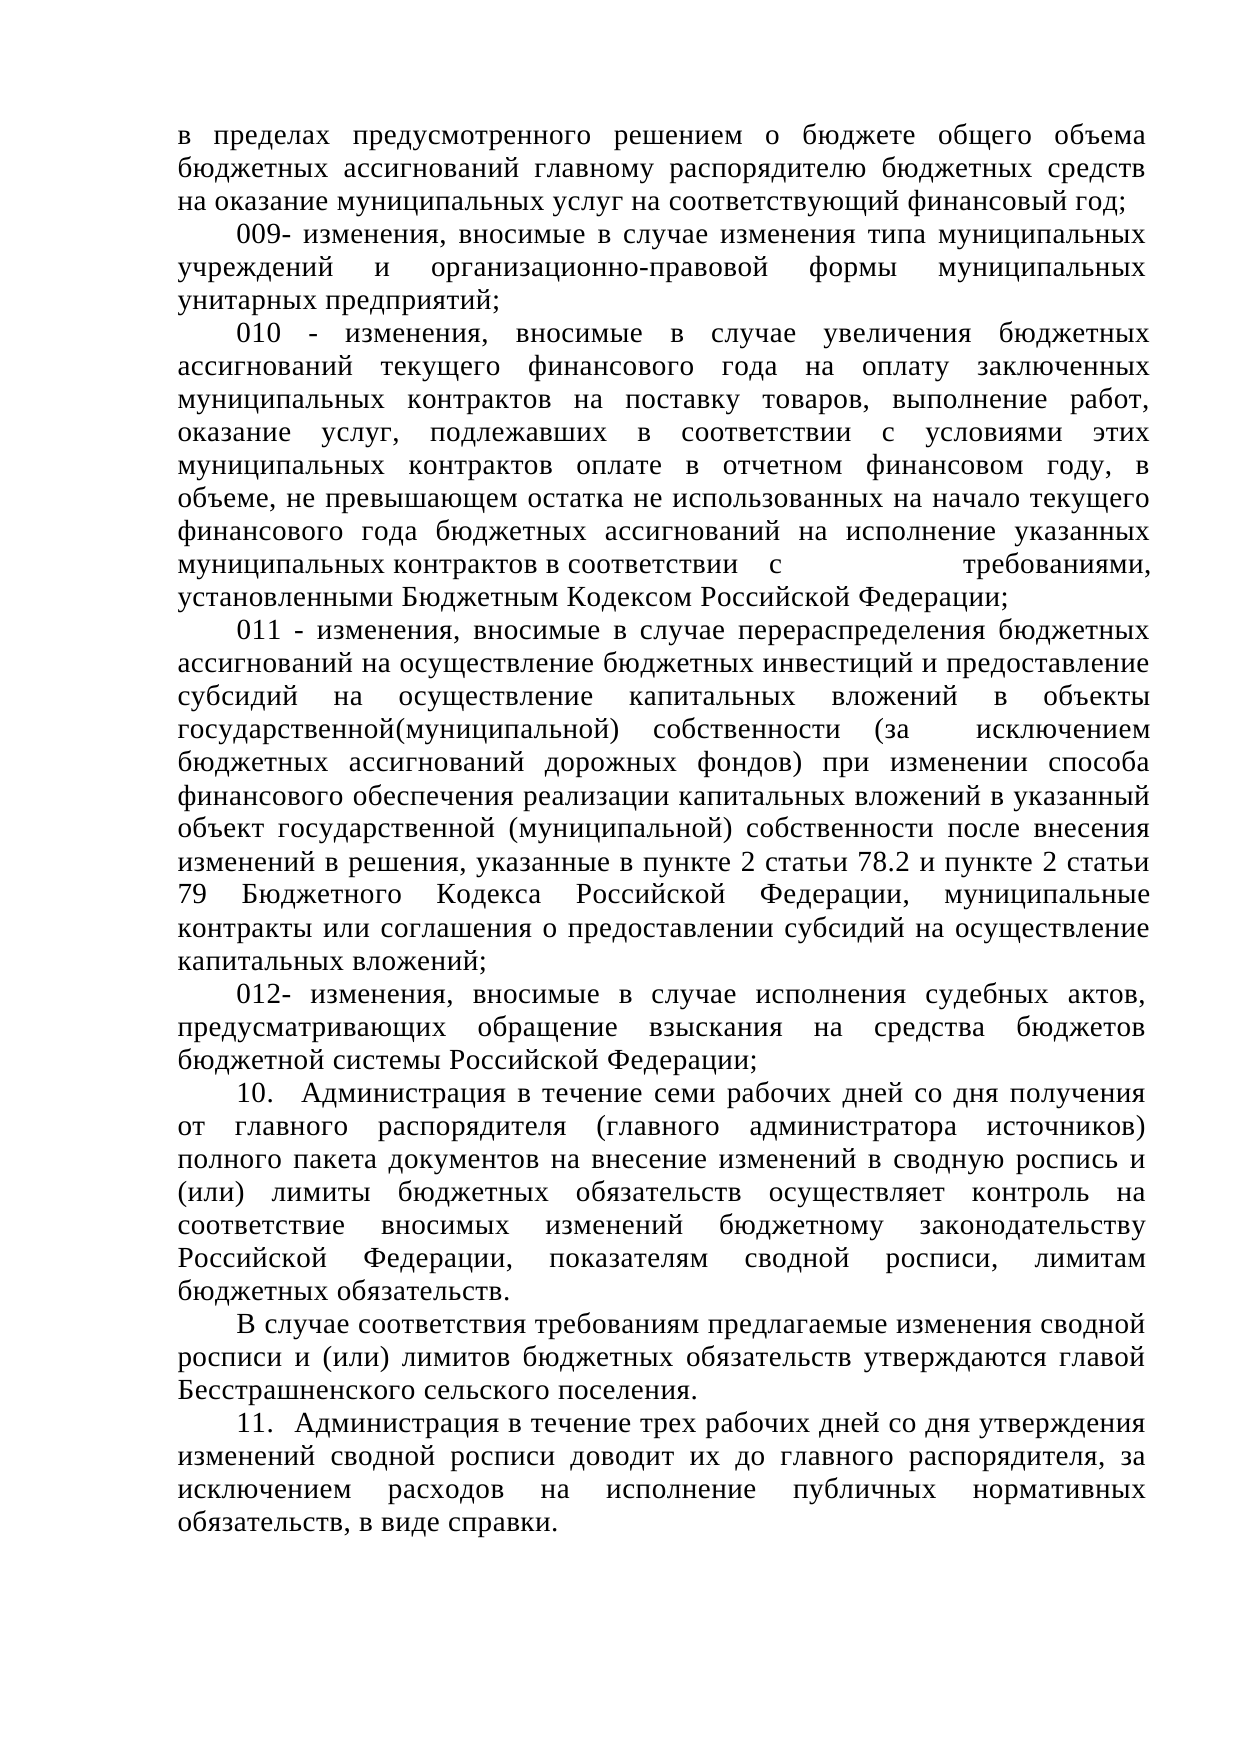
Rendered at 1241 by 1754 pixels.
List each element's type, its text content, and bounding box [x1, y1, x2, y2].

text 009- изменения, вносимые в случае изменения типа муниципальных учреждений и организационно-правовой формы муниципальных унитарных предприятий; [177, 217, 1147, 316]
text 012- изменения, вносимые в случае исполнения судебных актов, предусматривающих обращение взыскания на средства бюджетов бюджетной системы Российской Федерации; [177, 977, 1147, 1076]
list Администрация в течение трех рабочих дней со дня утверждения изменений сводной росписи доводит их до главного распорядителя, за исключением расходов на исполнение публичных нормативных обязательств, в виде справки. [177, 1406, 1147, 1538]
list Администрация в течение семи рабочих дней со дня получения от главного распорядителя (главного администратора источников) полного пакета документов на внесение изменений в сводную роспись и (или) лимиты бюджетных обязательств осуществляет контроль на соответствие вносимых изменений бюджетному законодательству Российской Федерации, показателям сводной росписи, лимитам бюджетных обязательств. [177, 1076, 1147, 1307]
text В случае соответствия требованиям предлагаемые изменения сводной росписи и (или) лимитов бюджетных обязательств утверждаются главой Бесстрашненского сельского поселения. [177, 1307, 1147, 1406]
text 011 - изменения, вносимые в случае перераспределения бюджетных ассигнований на осуществление бюджетных инвестиций и предоставление субсидий на осуществление капитальных вложений в объекты государственной (муниципальной) собственности (за исключением бюджетных ассигнований дорожных фондов) при изменении способа финансового обеспечения реализации капитальных вложений в указанный объект государственной (муниципальной) собственности после внесения изменений в решения, указанные в пункте 2 статьи 78.2 и пункте 2 статьи 79 Бюджетного Кодекса Российской Федерации, муниципальные контракты или соглашения о предоставлении субсидий на осуществление капитальных вложений; [177, 613, 1152, 977]
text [177, 118, 1147, 217]
text 010 - изменения, вносимые в случае увеличения бюджетных ассигнований текущего финансового года на оплату заключенных муниципальных контрактов на поставку товаров, выполнение работ, оказание услуг, подлежавших в соответствии с условиями этих муниципальных контрактов оплате в отчетном финансовом году, в объеме, не превышающем остатка не использованных на начало текущего финансового года бюджетных ассигнований на исполнение указанных муниципальных контрактов в соответствии с требованиями, установленными Бюджетным Кодексом Российской Федерации; [177, 316, 1152, 613]
